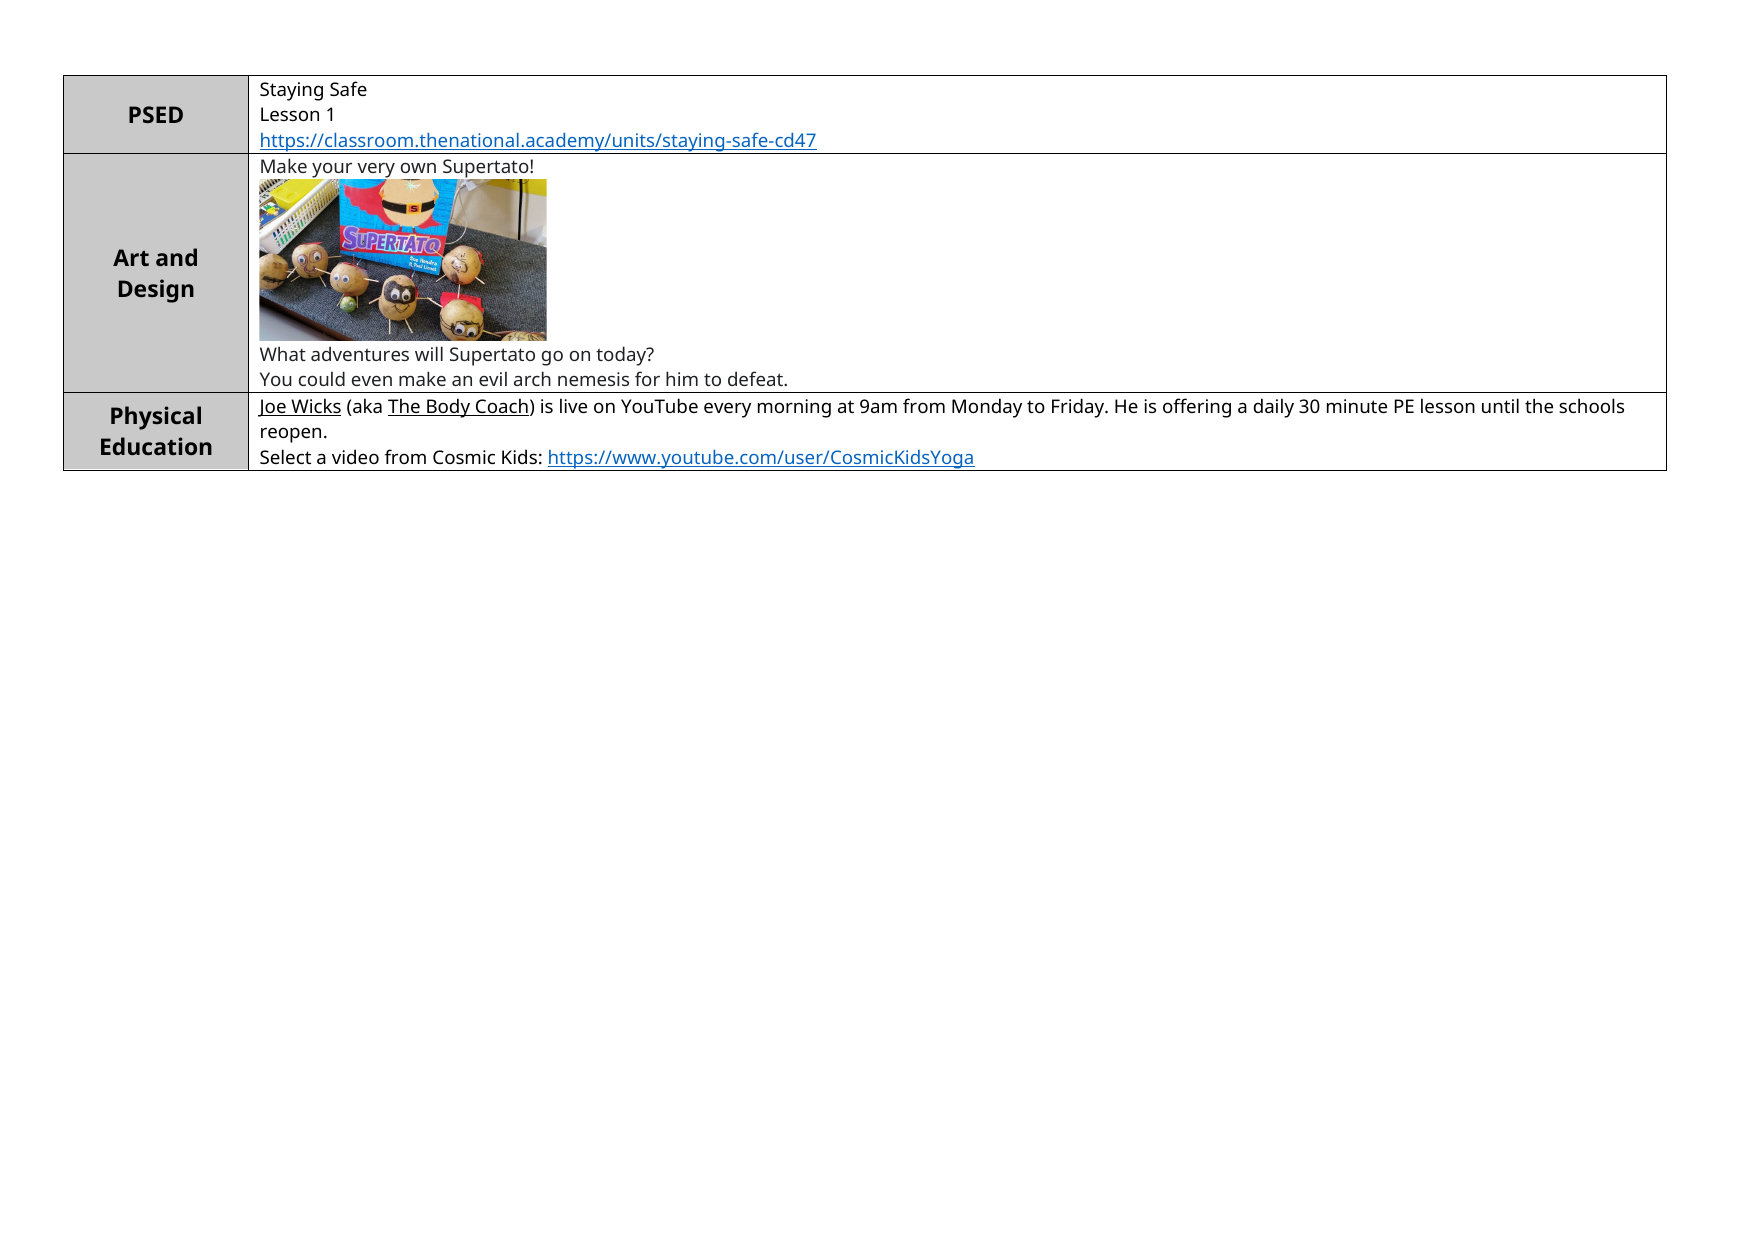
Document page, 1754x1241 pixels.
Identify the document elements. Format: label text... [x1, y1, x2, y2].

table_cell Joe Wicks (aka The Body Coach) is live on YouTube every morning at 9am from Monday to Friday. He is offering a daily 30 minute PE lesson until the schools reopen. Select a video from Cosmic Kids: https://www.youtube.com/user/CosmicKidsYoga [249, 393, 1666, 469]
table_cell Staying Safe Lesson 1 https://classroom.thenational.academy/units/staying-safe-cd47 [249, 76, 1666, 153]
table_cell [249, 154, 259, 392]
table_cell Art and Design [64, 154, 248, 392]
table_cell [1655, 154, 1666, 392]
table_cell Physical Education [64, 393, 248, 469]
table_cell PSED [64, 76, 248, 153]
picture [259, 179, 547, 341]
